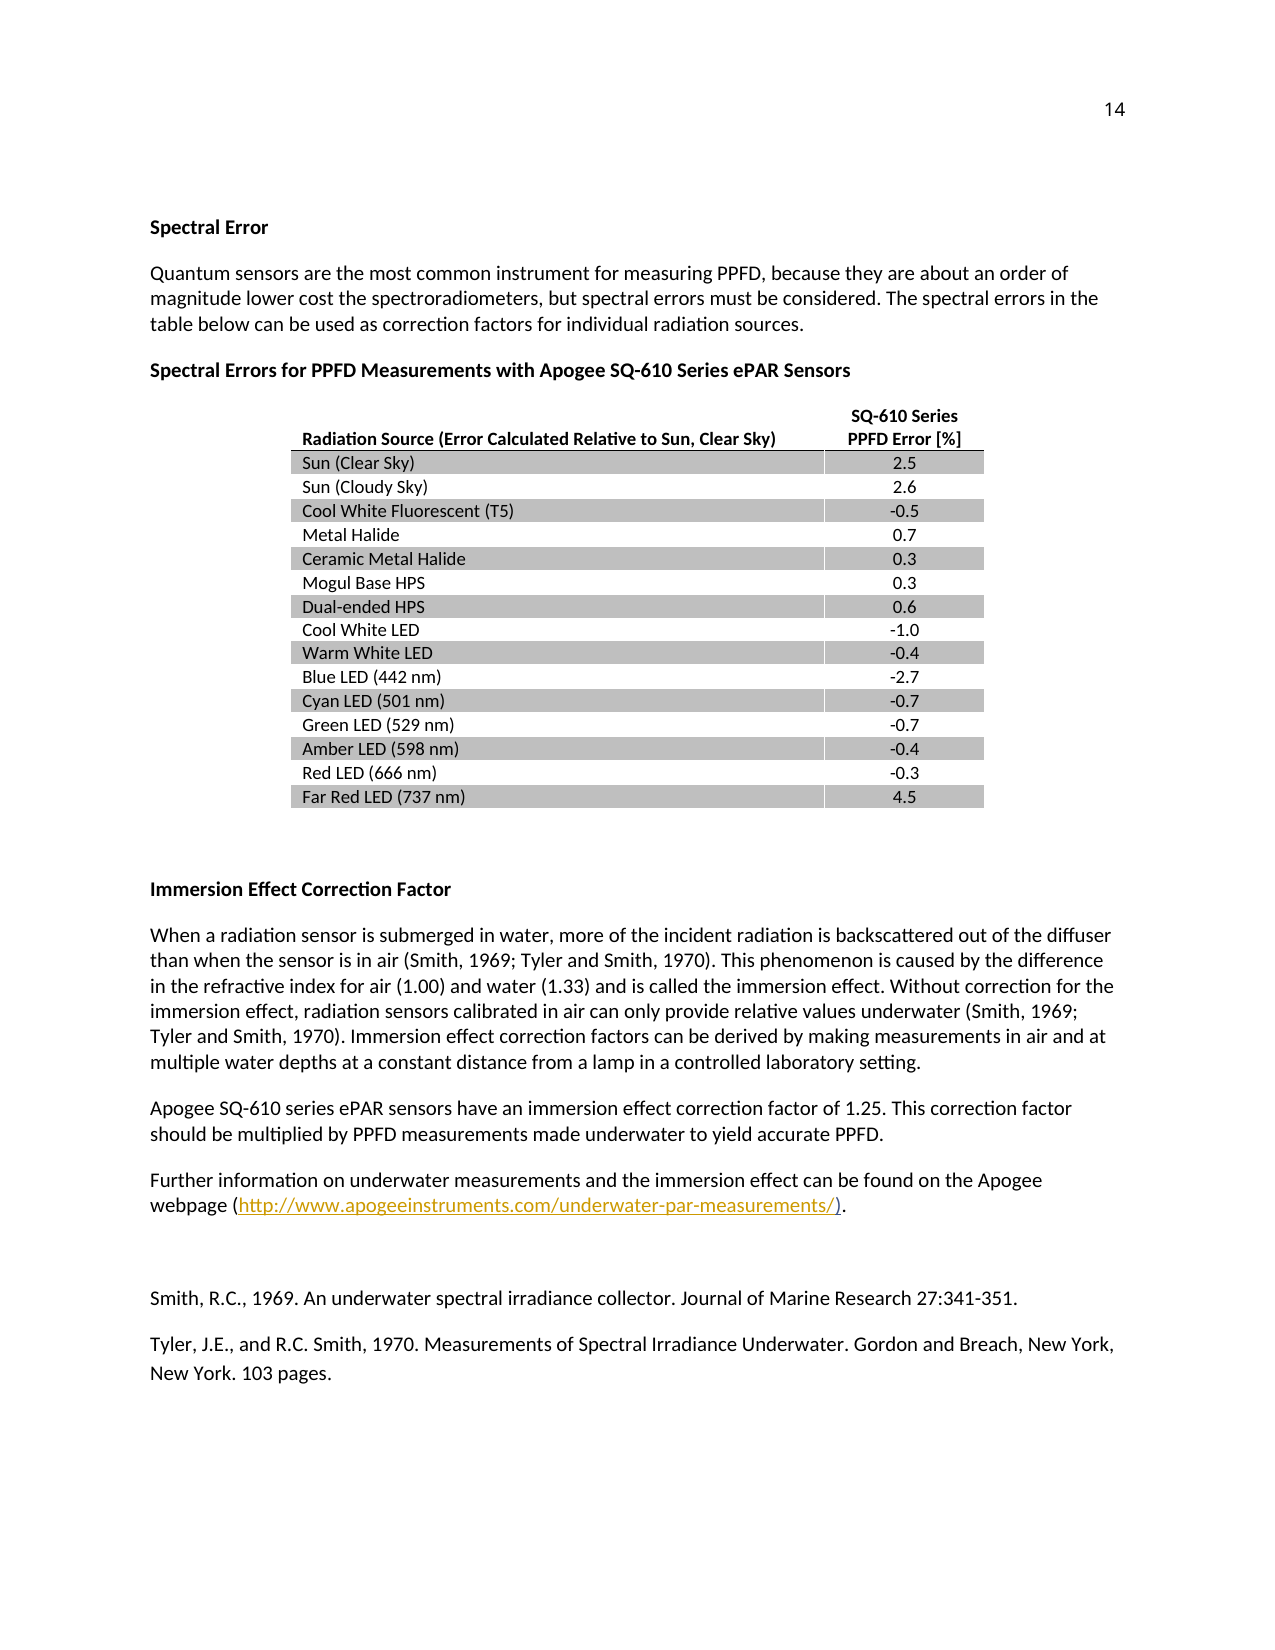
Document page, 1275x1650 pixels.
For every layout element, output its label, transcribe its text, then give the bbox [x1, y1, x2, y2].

table_cell -0.4 [825, 737, 984, 760]
table_cell Metal Halide [291, 523, 824, 546]
table_cell Dual-ended HPS [291, 595, 824, 618]
text Immersion Effect Correction Factor [150, 876, 1125, 901]
text When a radiation sensor is submerged in water, more of the incident radiation is backscattered out of the diffuser than when the sensor is in air (Smith, 1969; Tyler and Smith, 1970). This phenomenon is caused by the difference in the refractive index for air (1.00) and water (1.33) and is called the immersion effect. Without correction for the immersion effect, radiation sensors calibrated in air can only provide relative values underwater (Smith, 1969; Tyler and Smith, 1970). Immersion effect correction factors can be derived by making measurements in air and at multiple water depths at a constant distance from a lamp in a controlled laboratory setting. [150, 922, 1125, 1074]
table_cell Green LED (529 nm) [291, 713, 824, 736]
table_header SQ-610 Series PPFD Error [%] [825, 405, 984, 450]
text Smith, R.C., 1969. An underwater spectral irradiance collector. Journal of Marine Research 27:341-351. [150, 1285, 1125, 1311]
table_cell Cool White LED [291, 618, 825, 641]
table_cell 0.7 [825, 523, 984, 546]
table_cell -0.7 [825, 689, 984, 712]
table_cell Cyan LED (501 nm) [291, 689, 824, 712]
table_cell 0.6 [825, 595, 984, 618]
table_cell Amber LED (598 nm) [291, 737, 824, 760]
table_cell -0.3 [825, 761, 984, 784]
table_cell Sun (Clear Sky) [291, 451, 824, 474]
table_cell 2.5 [825, 451, 984, 474]
table_cell Mogul Base HPS [291, 571, 824, 594]
table_cell -2.7 [825, 665, 984, 688]
table_cell 0.3 [825, 547, 984, 570]
table_cell -0.7 [825, 713, 984, 736]
table_cell 4.5 [825, 785, 984, 808]
text Apogee SQ-610 series ePAR sensors have an immersion effect correction factor of 1.25. This correction factor should be multiplied by PPFD measurements made underwater to yield accurate PPFD. [150, 1095, 1125, 1146]
table_cell Blue LED (442 nm) [291, 665, 824, 688]
table_cell Far Red LED (737 nm) [291, 785, 824, 808]
text Further information on underwater measurements and the immersion effect can be found on the Apogee webpage (http://www.apogeeinstruments.com/underwater-par-measurements/). [150, 1167, 1125, 1218]
text Quantum sensors are the most common instrument for measuring PPFD, because they are about an order of magnitude lower cost the spectroradiometers, but spectral errors must be considered. The spectral errors in the table below can be used as correction factors for individual radiation sources. [150, 260, 1125, 336]
text Spectral Errors for PPFD Measurements with Apogee SQ-610 Series ePAR Sensors [150, 357, 1125, 383]
table_cell Ceramic Metal Halide [291, 547, 824, 570]
table_cell Warm White LED [291, 641, 824, 664]
table_cell 2.6 [825, 475, 984, 498]
table_cell 0.3 [825, 571, 984, 594]
table_cell Red LED (666 nm) [291, 761, 824, 784]
table_cell -0.5 [825, 499, 984, 522]
table_cell -1.0 [825, 618, 984, 641]
text Spectral Error [150, 214, 1125, 239]
table_cell Sun (Cloudy Sky) [291, 475, 824, 498]
table_cell Cool White Fluorescent (T5) [291, 499, 824, 522]
table_header Radiation Source (Error Calculated Relative to Sun, Clear Sky) [291, 405, 824, 450]
table_cell -0.4 [825, 641, 984, 664]
text Tyler, J.E., and R.C. Smith, 1970. Measurements of Spectral Irradiance Underwater. Gordon and Breach, New York, New York. 103 pages. [150, 1331, 1125, 1386]
